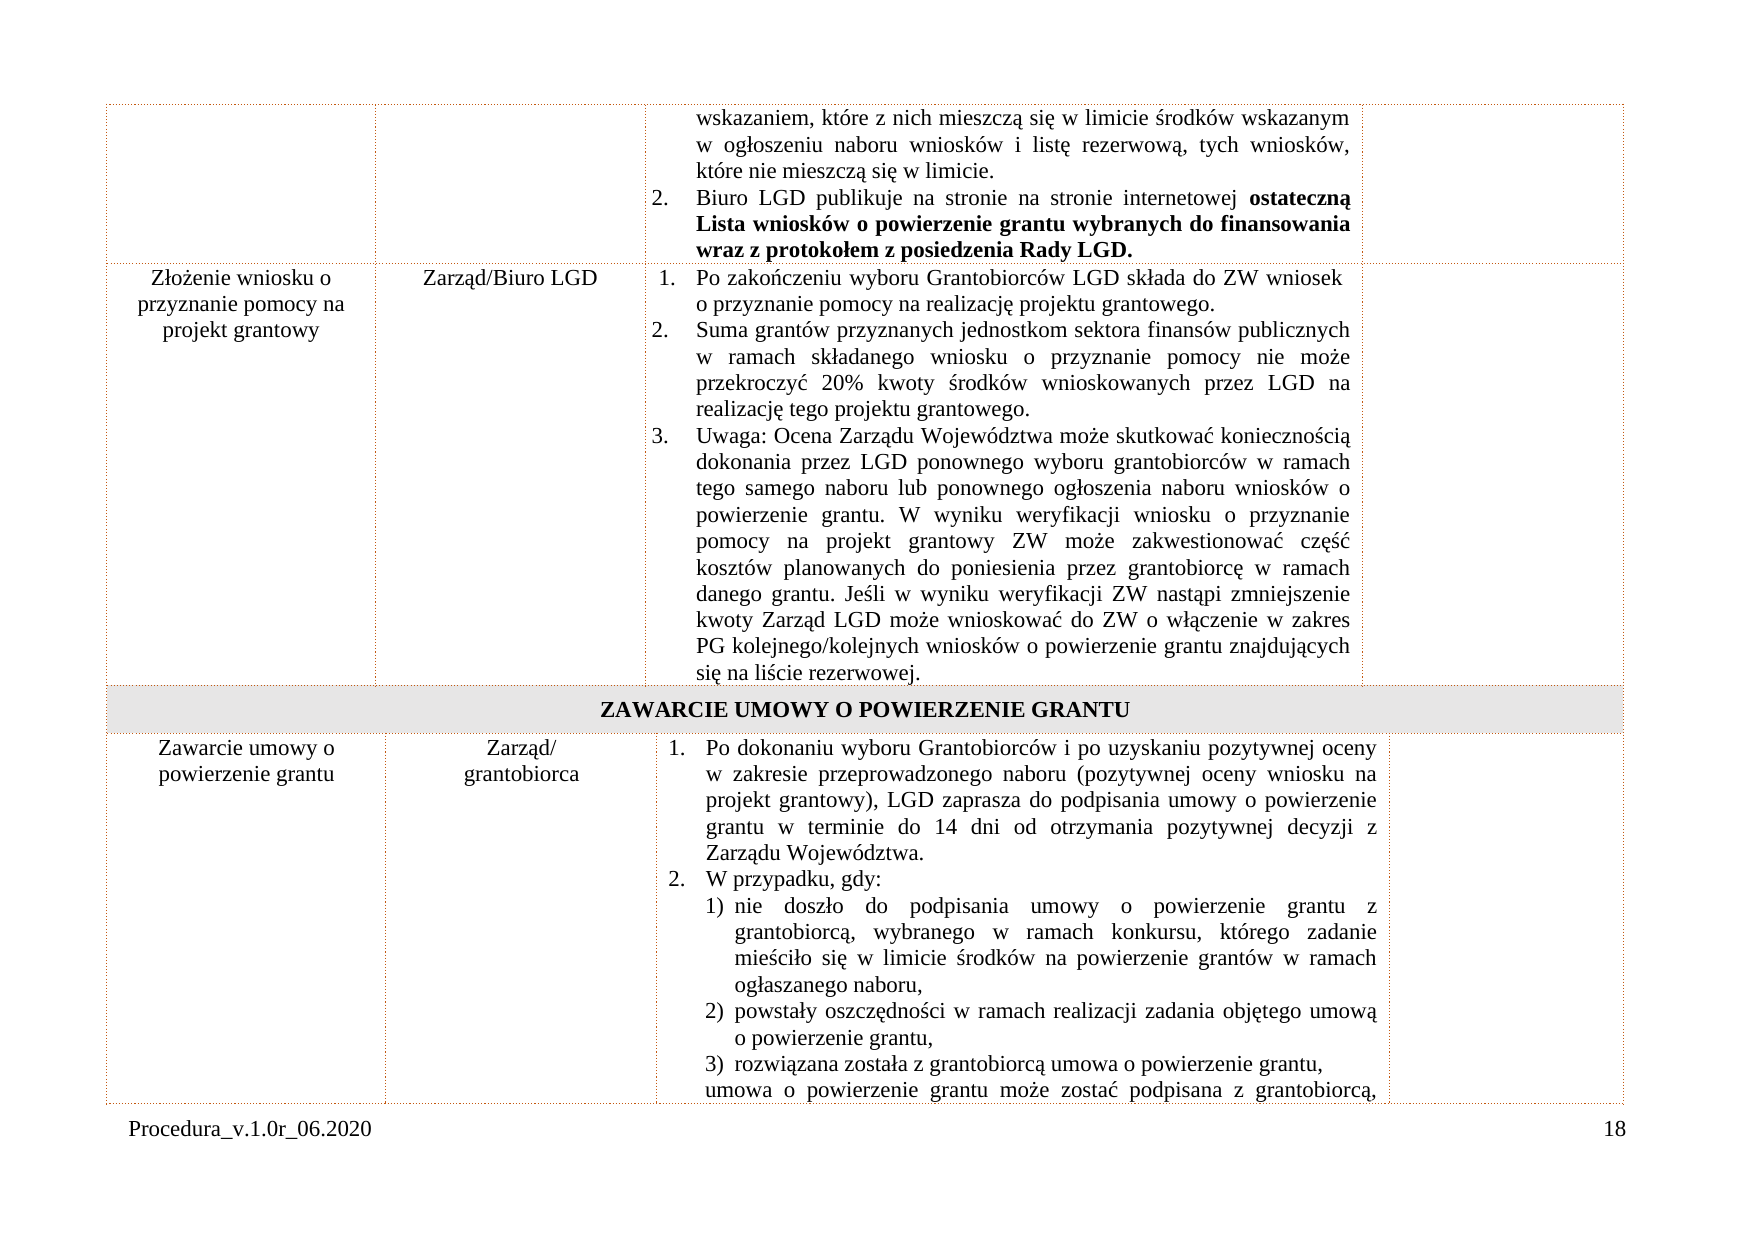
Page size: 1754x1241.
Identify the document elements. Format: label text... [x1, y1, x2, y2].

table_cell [386, 733, 657, 1103]
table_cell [657, 733, 1389, 1103]
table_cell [375, 104, 645, 263]
table_cell Złożenie wniosku o przyznanie pomocy na projekt grantowy [107, 263, 375, 685]
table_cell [107, 104, 375, 263]
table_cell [107, 733, 386, 1103]
table_cell [1362, 263, 1623, 685]
table_cell [1362, 104, 1623, 263]
table_cell Zarząd/Biuro LGD [375, 263, 645, 685]
table_cell ZAWARCIE UMOWY O POWIERZENIE GRANTU [107, 685, 1623, 733]
table_cell Po zakończeniu wyboru Grantobiorców LGD składa do ZW wniosek o przyznanie pomocy na realizację projektu grantowego. Suma grantów przyznanych jednostkom sektora finansów publicznych w ramach składanego wniosku o przyznanie pomocy nie może przekroczyć 20% kwoty środków wnioskowanych przez LGD na realizację tego projektu grantowego. Uwaga: Ocena Zarządu Województwa może skutkować koniecznością dokonania przez LGD ponownego wyboru grantobiorców w ramach tego samego naboru lub ponownego ogłoszenia naboru wniosków o powierzenie grantu. W wyniku weryfikacji wniosku o przyznanie pomocy na projekt grantowy ZW może zakwestionować część kosztów planowanych do poniesienia przez grantobiorcę w ramach danego grantu. Jeśli w wyniku weryfikacji ZW nastąpi zmniejszenie kwoty Zarząd LGD może wnioskować do ZW o włączenie w zakres PG kolejnego/kolejnych wniosków o powierzenie grantu znajdujących się na liście rezerwowej. [645, 263, 1362, 685]
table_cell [645, 104, 1362, 263]
table_cell [1389, 733, 1623, 1103]
